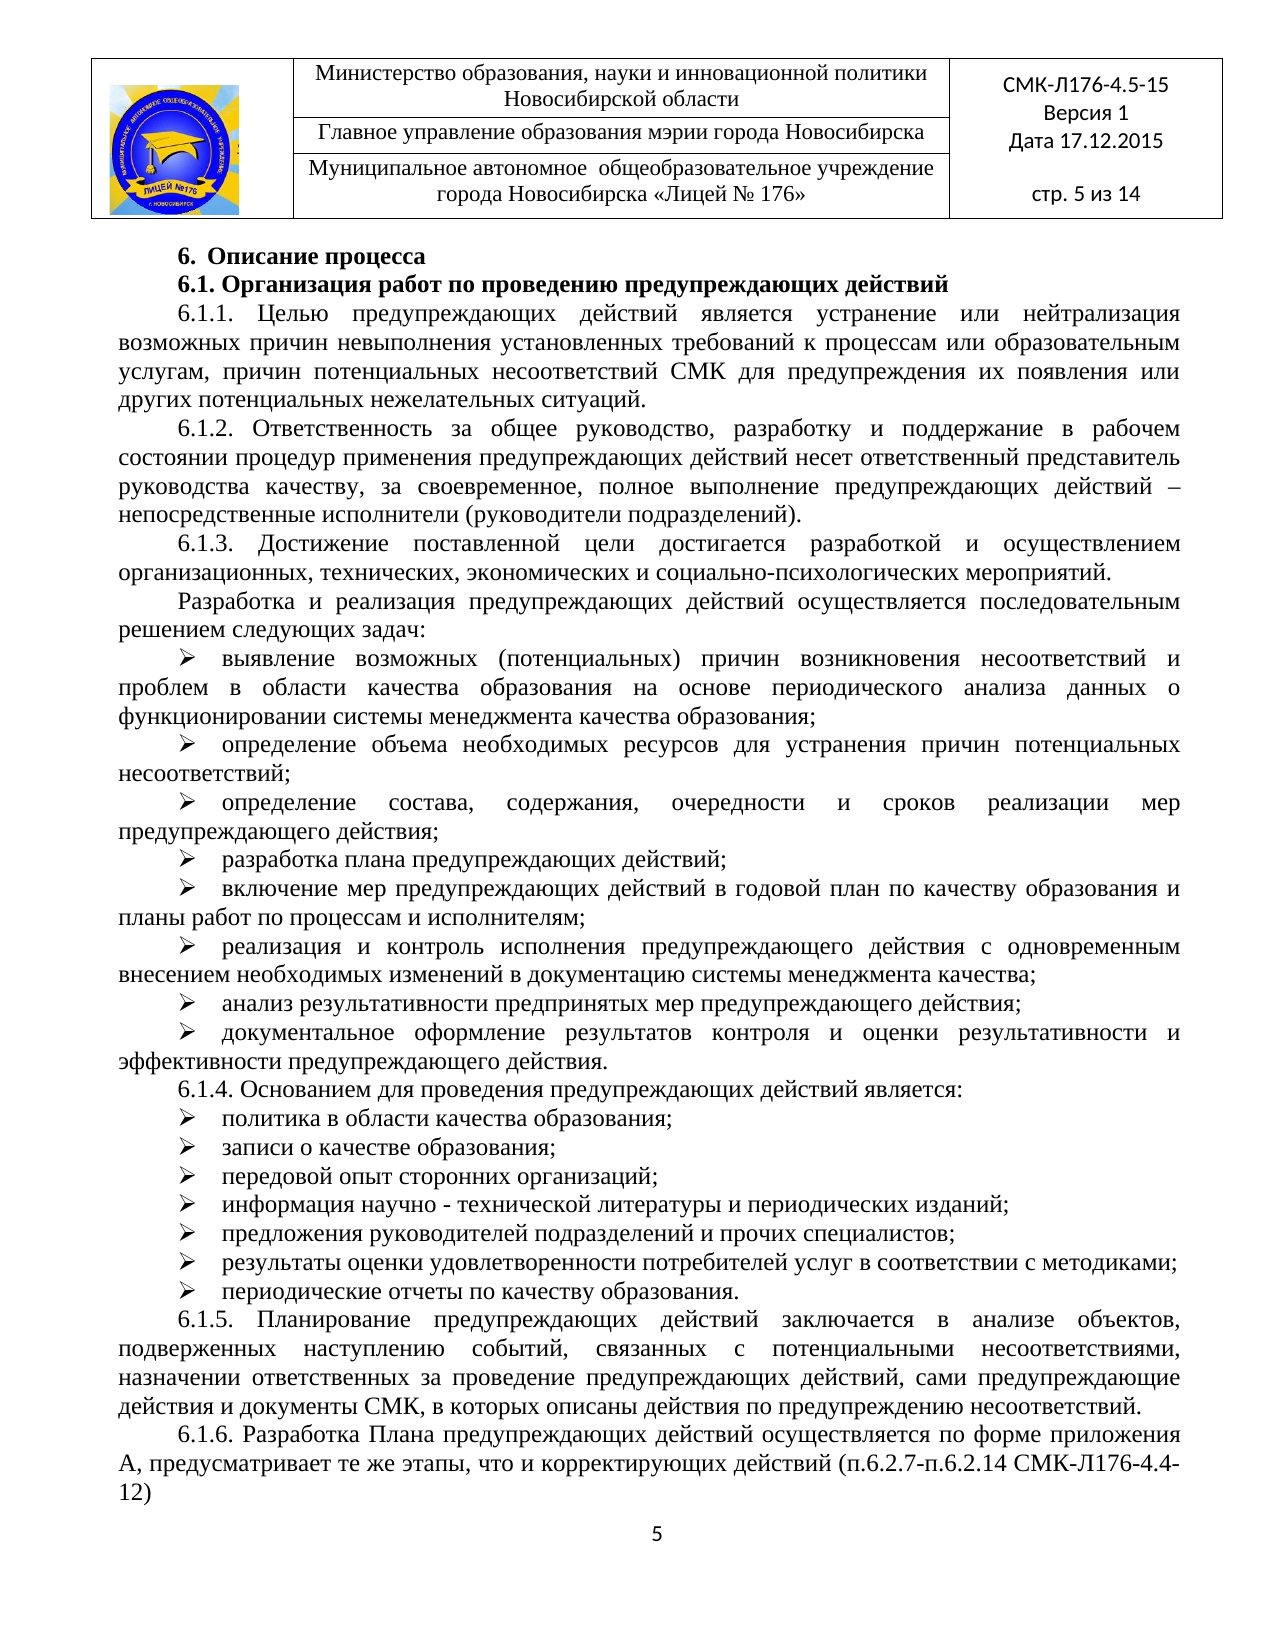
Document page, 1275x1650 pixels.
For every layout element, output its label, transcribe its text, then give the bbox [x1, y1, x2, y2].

list предложения руководителей подразделений и прочих специалистов; [118, 1218, 1181, 1247]
text 6.1.4. Основанием для проведения предупреждающих действий является: [118, 1074, 1181, 1103]
list реализация и контроль исполнения предупреждающего действия с одновременным внесением необходимых изменений в документацию системы менеджмента качества; [118, 931, 1181, 988]
picture [109, 85, 122, 214]
list включение мер предупреждающих действий в годовой план по качеству образования и планы работ по процессам и исполнителям; [118, 873, 1181, 931]
list разработка плана предупреждающих действий; [118, 844, 1181, 873]
list определение объема необходимых ресурсов для устранения причин потенциальных несоответствий; [118, 729, 1181, 787]
list документальное оформление результатов контроля и оценки результативности и эффективности предупреждающего действия. [118, 1017, 1181, 1074]
text 6.1.1. Целью предупреждающих действий является устранение или нейтрализация возможных причин невыполнения установленных требований к процессам или образовательным услугам, причин потенциальных несоответствий СМК для предупреждения их появления или других потенциальных нежелательных ситуаций. [118, 298, 1181, 413]
list определение состава, содержания, очередности и сроков реализации мер предупреждающего действия; [118, 787, 1181, 844]
list выявление возможных (потенциальных) причин возникновения несоответствий и проблем в области качества образования на основе периодического анализа данных о функционировании системы менеджмента качества образования; [118, 643, 1181, 729]
text 6.1.3. Достижение поставленной цели достигается разработкой и осуществлением организационных, технических, экономических и социально-психологических мероприятий. [118, 528, 1181, 586]
list анализ результативности предпринятых мер предупреждающего действия; [118, 988, 1181, 1017]
list периодические отчеты по качеству образования. [118, 1276, 1181, 1304]
list записи о качестве образования; [118, 1132, 1181, 1161]
text 6.1. Организация работ по проведению предупреждающих действий [118, 269, 1196, 298]
list результаты оценки удовлетворенности потребителей услуг в соответствии с методиками; [118, 1247, 1181, 1276]
text Разработка и реализация предупреждающих действий осуществляется последовательным решением следующих задач: [118, 586, 1181, 643]
text 6.1.2. Ответственность за общее руководство, разработку и поддержание в рабочем состоянии процедур применения предупреждающих действий несет ответственный представитель руководства качеству, за своевременное, полное выполнение предупреждающих действий – непосредственные исполнители (руководители подразделений). [118, 413, 1181, 528]
list передовой опыт сторонних организаций; [118, 1161, 1181, 1189]
list Описание процесса [118, 241, 1196, 269]
text 6.1.5. Планирование предупреждающих действий заключается в анализе объектов, подверженных наступлению событий, связанных с потенциальными несоответствиями, назначении ответственных за проведение предупреждающих действий, сами предупреждающие действия и документы СМК, в которых описаны действия по предупреждению несоответствий. [118, 1304, 1181, 1419]
text 6.1.6. Разработка Плана предупреждающих действий осуществляется по форме приложения А, предусматривает те же этапы, что и корректирующих действий (п.6.2.7-п.6.2.14 СМК-Л176-4.4-12) [118, 1419, 1181, 1506]
list информация научно - технической литературы и периодических изданий; [118, 1189, 1181, 1218]
list политика в области качества образования; [118, 1103, 1181, 1132]
